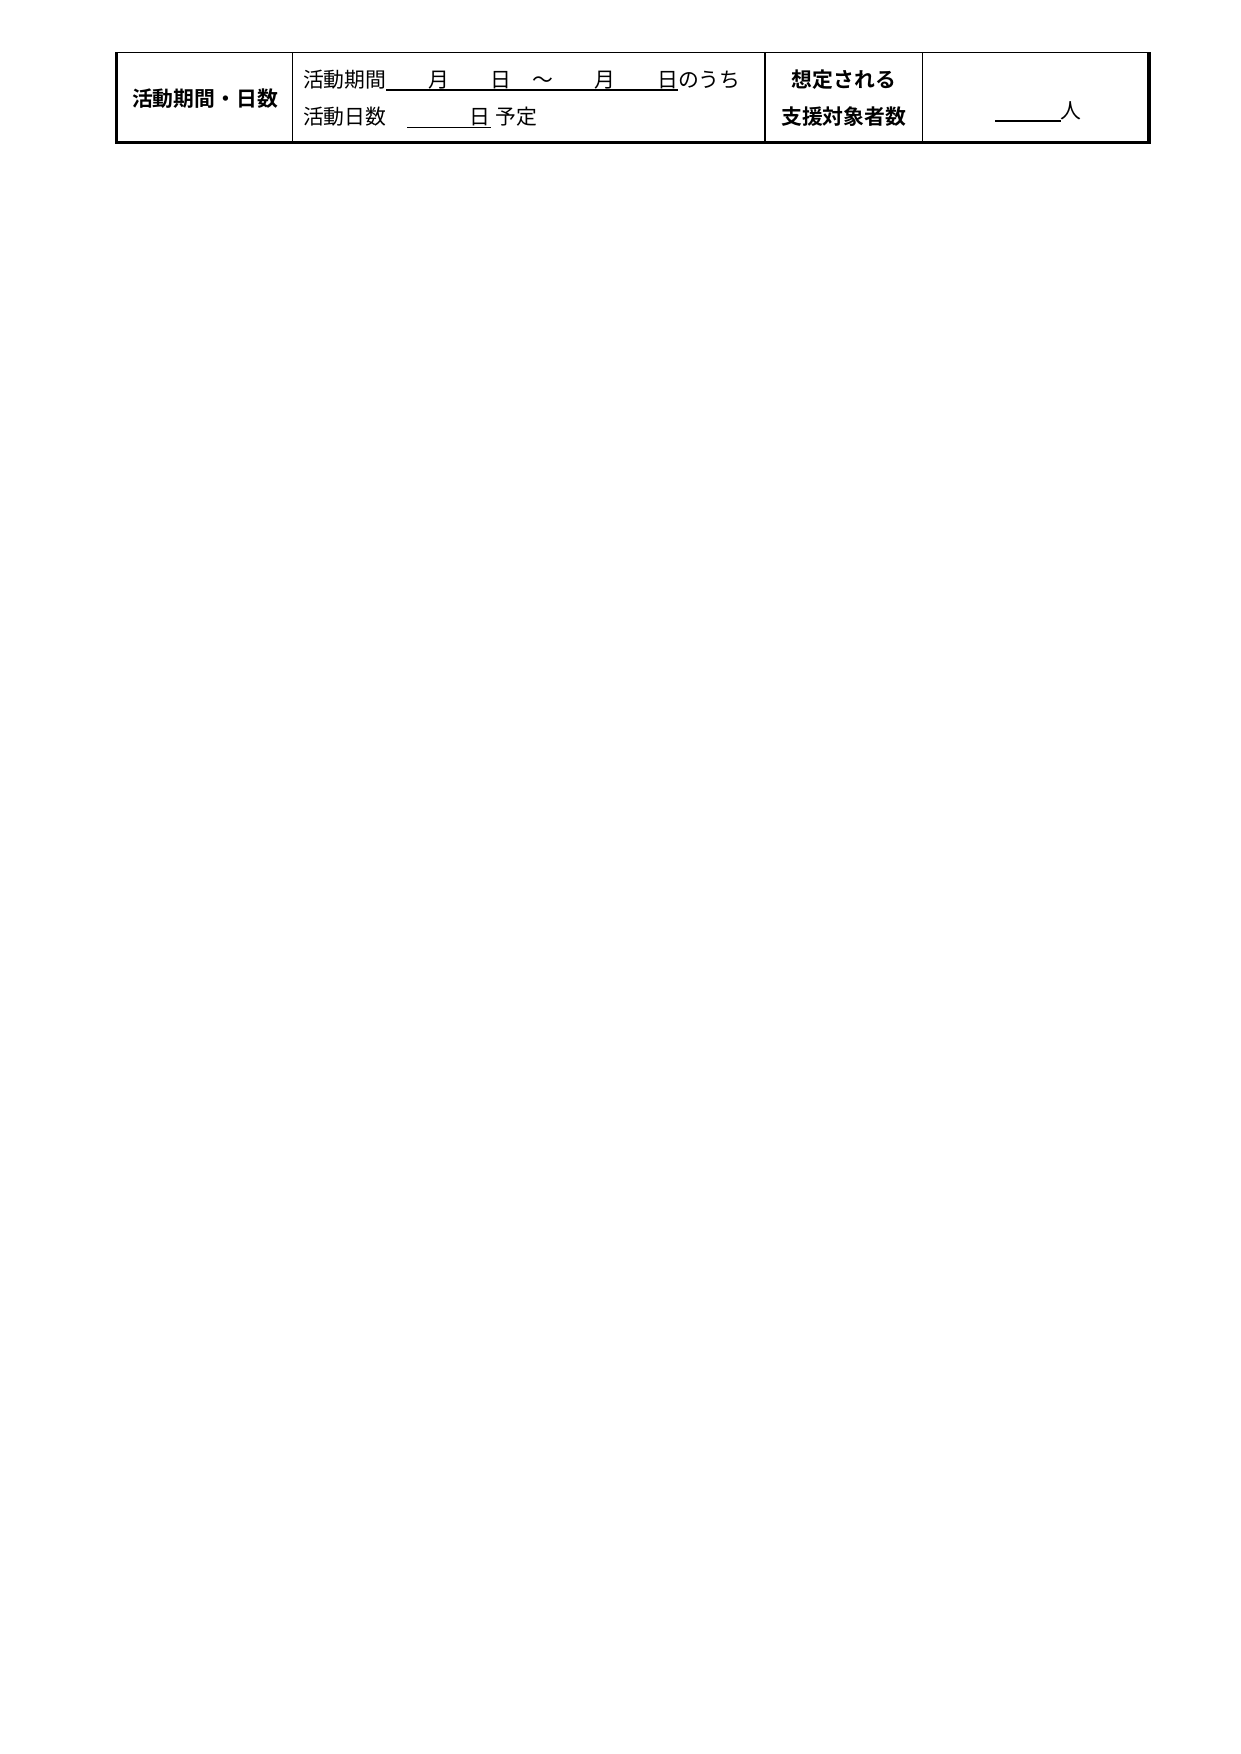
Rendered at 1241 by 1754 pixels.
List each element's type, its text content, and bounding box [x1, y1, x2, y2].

table_cell 活動期間・日数 [118, 53, 292, 141]
table_cell 人 [923, 53, 1147, 141]
table_cell 想定される 支援対象者数 [766, 53, 922, 141]
table_cell 活動期間 月 日 ～ 月 日のうち 活動日数 日 予定 [293, 53, 764, 141]
